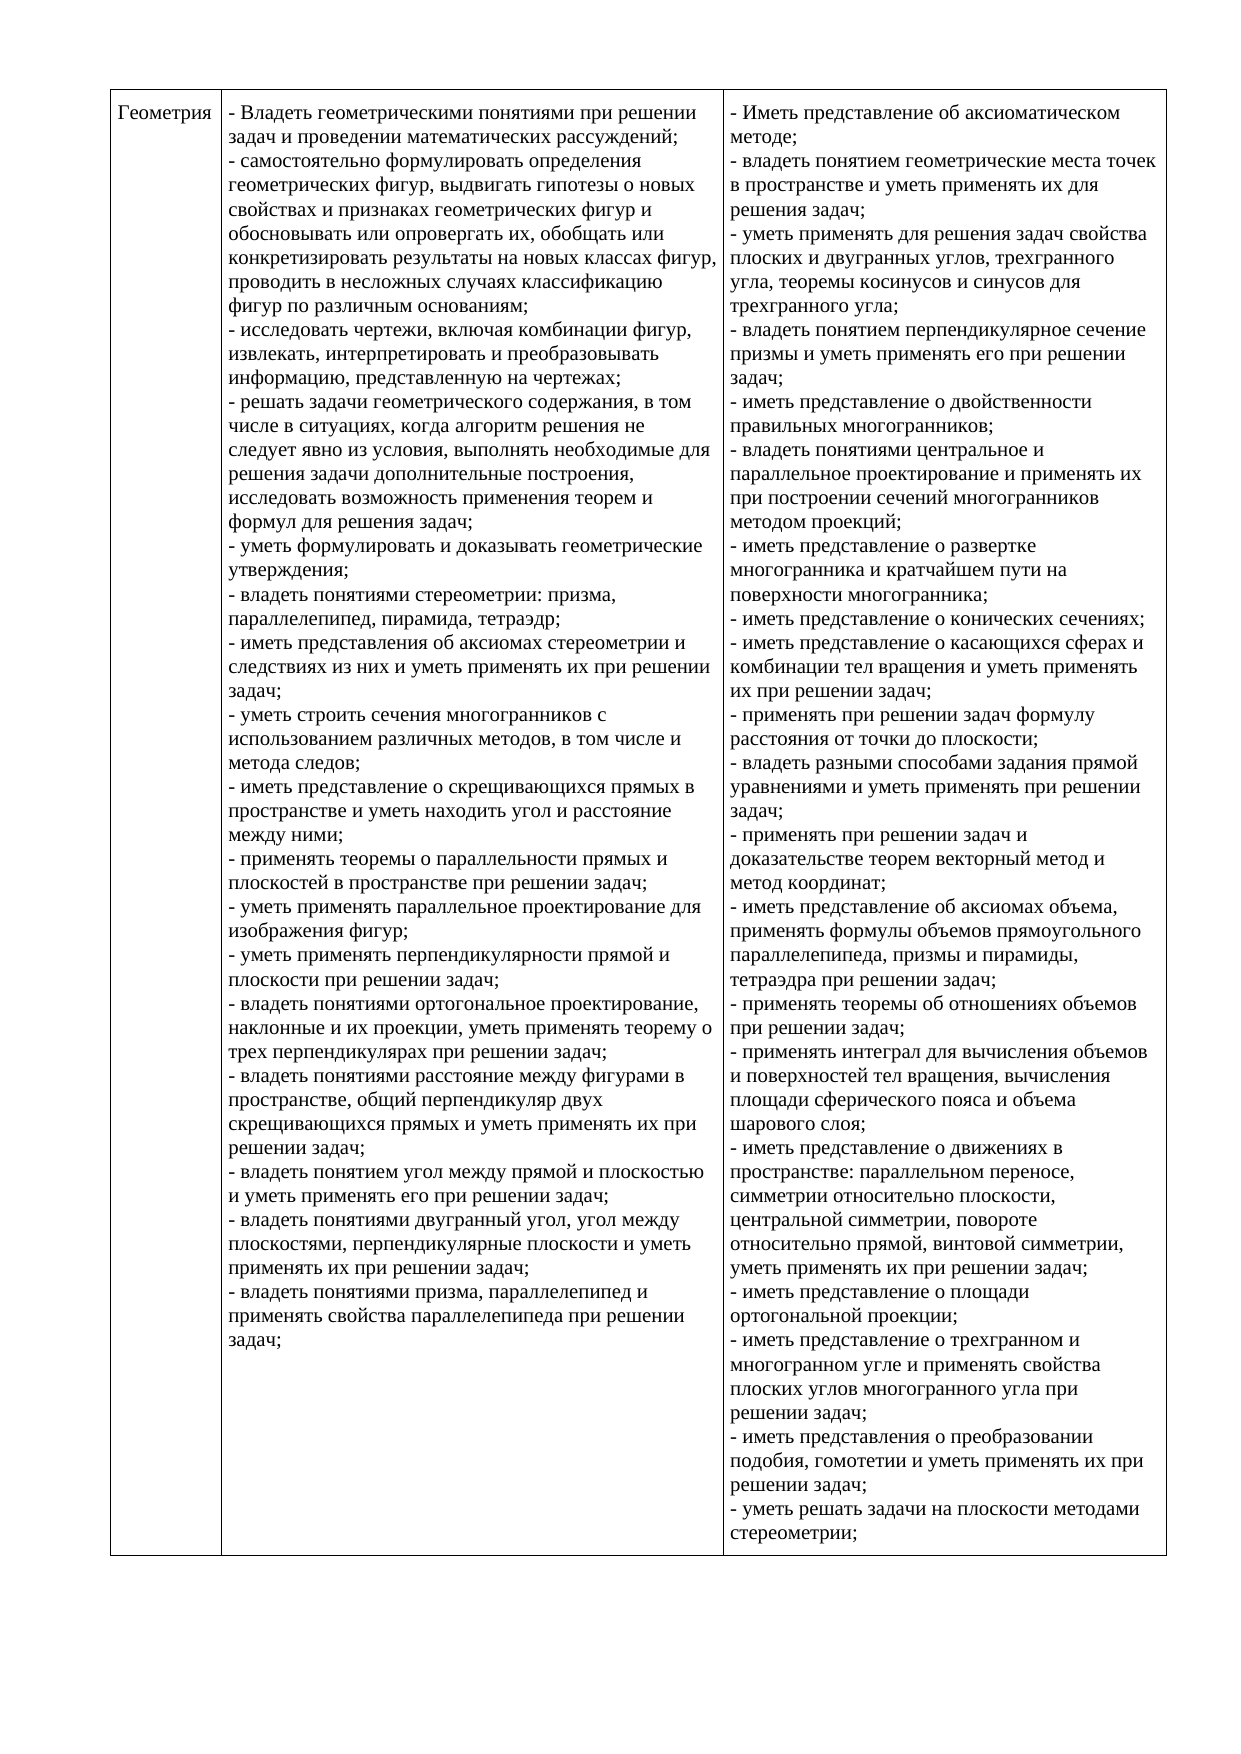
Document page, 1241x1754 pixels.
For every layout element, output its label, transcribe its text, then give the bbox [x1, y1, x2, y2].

table_header - Владеть геометрическими понятиями при решении задач и проведении математических рассуждений; - самостоятельно формулировать определения геометрических фигур, выдвигать гипотезы о новых свойствах и признаках геометрических фигур и обосновывать или опровергать их, обобщать или конкретизировать результаты на новых классах фигур, проводить в несложных случаях классификацию фигур по различным основаниям; - исследовать чертежи, включая комбинации фигур, извлекать, интерпретировать и преобразовывать информацию, представленную на чертежах; - решать задачи геометрического содержания, в том числе в ситуациях, когда алгоритм решения не следует явно из условия, выполнять необходимые для решения задачи дополнительные построения, исследовать возможность применения теорем и формул для решения задач; - уметь формулировать и доказывать геометрические утверждения; - владеть понятиями стереометрии: призма, параллелепипед, пирамида, тетраэдр; - иметь представления об аксиомах стереометрии и следствиях из них и уметь применять их при решении задач; - уметь строить сечения многогранников с использованием различных методов, в том числе и метода следов; - иметь представление о скрещивающихся прямых в пространстве и уметь находить угол и расстояние между ними; - применять теоремы о параллельности прямых и плоскостей в пространстве при решении задач; - уметь применять параллельное проектирование для изображения фигур; - уметь применять перпендикулярности прямой и плоскости при решении задач; - владеть понятиями ортогональное проектирование, наклонные и их проекции, уметь применять теорему о трех перпендикулярах при решении задач; - владеть понятиями расстояние между фигурами в пространстве, общий перпендикуляр двух скрещивающихся прямых и уметь применять их при решении задач; - владеть понятием угол между прямой и плоскостью и уметь применять его при решении задач; - владеть понятиями двугранный угол, угол между плоскостями, перпендикулярные плоскости и уметь применять их при решении задач; - владеть понятиями призма, параллелепипед и применять свойства параллелепипеда при решении задач; [222, 90, 723, 1554]
table_header Геометрия [111, 90, 221, 1554]
table_header - Иметь представление об аксиоматическом методе; - владеть понятием геометрические места точек в пространстве и уметь применять их для решения задач; - уметь применять для решения задач свойства плоских и двугранных углов, трехгранного угла, теоремы косинусов и синусов для трехгранного угла; - владеть понятием перпендикулярное сечение призмы и уметь применять его при решении задач; - иметь представление о двойственности правильных многогранников; - владеть понятиями центральное и параллельное проектирование и применять их при построении сечений многогранников методом проекций; - иметь представление о развертке многогранника и кратчайшем пути на поверхности многогранника; - иметь представление о конических сечениях; - иметь представление о касающихся сферах и комбинации тел вращения и уметь применять их при решении задач; - применять при решении задач формулу расстояния от точки до плоскости; - владеть разными способами задания прямой уравнениями и уметь применять при решении задач; - применять при решении задач и доказательстве теорем векторный метод и метод координат; - иметь представление об аксиомах объема, применять формулы объемов прямоугольного параллелепипеда, призмы и пирамиды, тетраэдра при решении задач; - применять теоремы об отношениях объемов при решении задач; - применять интеграл для вычисления объемов и поверхностей тел вращения, вычисления площади сферического пояса и объема шарового слоя; - иметь представление о движениях в пространстве: параллельном переносе, симметрии относительно плоскости, центральной симметрии, повороте относительно прямой, винтовой симметрии, уметь применять их при решении задач; - иметь представление о площади ортогональной проекции; - иметь представление о трехгранном и многогранном угле и применять свойства плоских углов многогранного угла при решении задач; - иметь представления о преобразовании подобия, гомотетии и уметь применять их при решении задач; - уметь решать задачи на плоскости методами стереометрии; - уметь применять формулы объемов при решении задач [724, 90, 1166, 1554]
